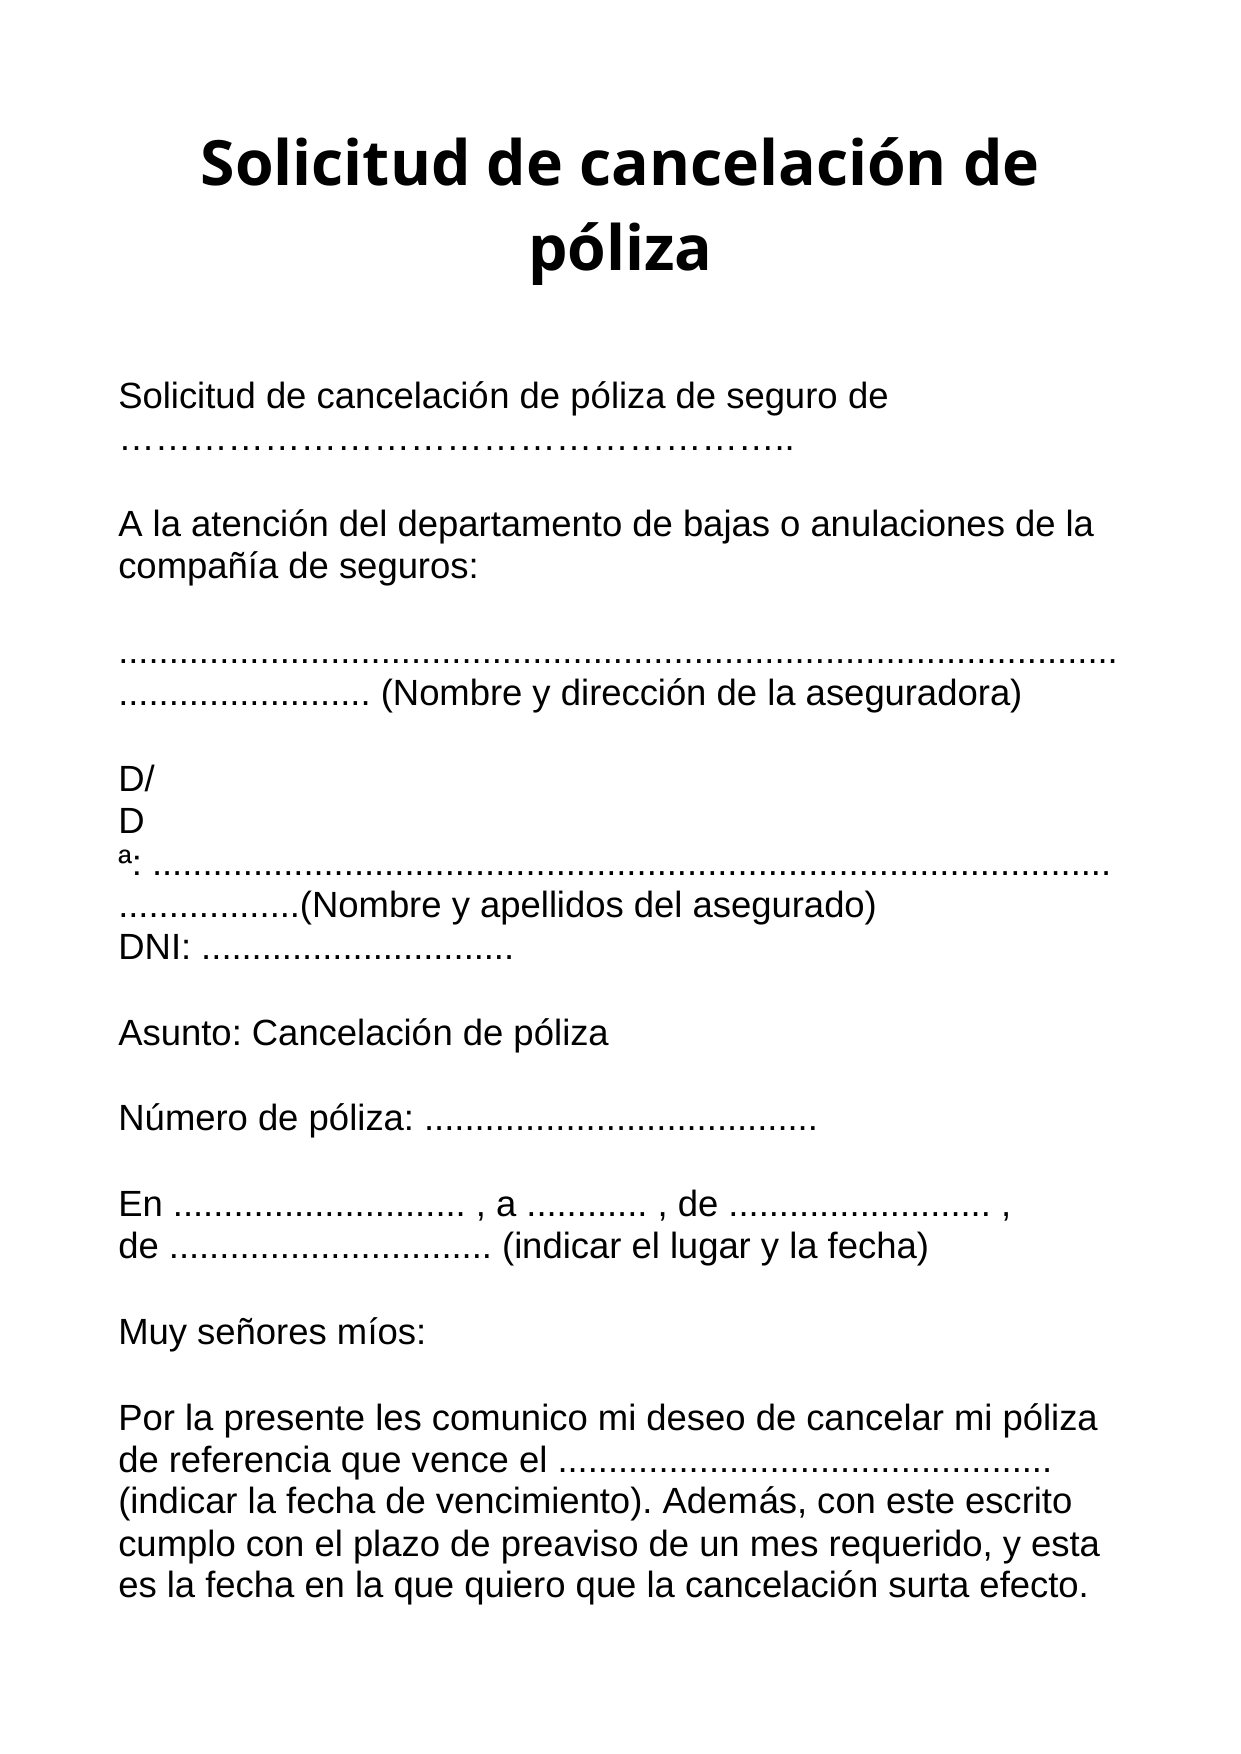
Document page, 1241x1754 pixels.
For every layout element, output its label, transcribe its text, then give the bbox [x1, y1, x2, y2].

text A la atención del departamento de bajas o anulaciones de la compañía de seguros: [118, 502, 1122, 586]
text Muy señores míos: [118, 1310, 1122, 1352]
text En ............................. , a ............ , de .......................... , de ................................ (indicar el lugar y la fecha) [118, 1182, 1122, 1266]
text ............................................................................................................................ (Nombre y dirección de la aseguradora) [118, 629, 1122, 713]
text Asunto: Cancelación de póliza [118, 1011, 1122, 1053]
text D/Dª: .................................................................................................................(Nombre y apellidos del asegurado) DNI: ............................... [118, 757, 1122, 967]
text Número de póliza: ....................................... [118, 1097, 1122, 1138]
text Solicitud de cancelación de póliza [118, 118, 1122, 288]
text Solicitud de cancelación de póliza de seguro de ……………………………………………….. [118, 374, 1122, 458]
text Por la presente les comunico mi deseo de cancelar mi póliza de referencia que vence el ................................................. (indicar la fecha de vencimiento). Además, con este escrito cumplo con el plazo de preaviso de un mes requerido, y esta es la fecha en la que quiero que la cancelación surta efecto. [118, 1396, 1122, 1606]
